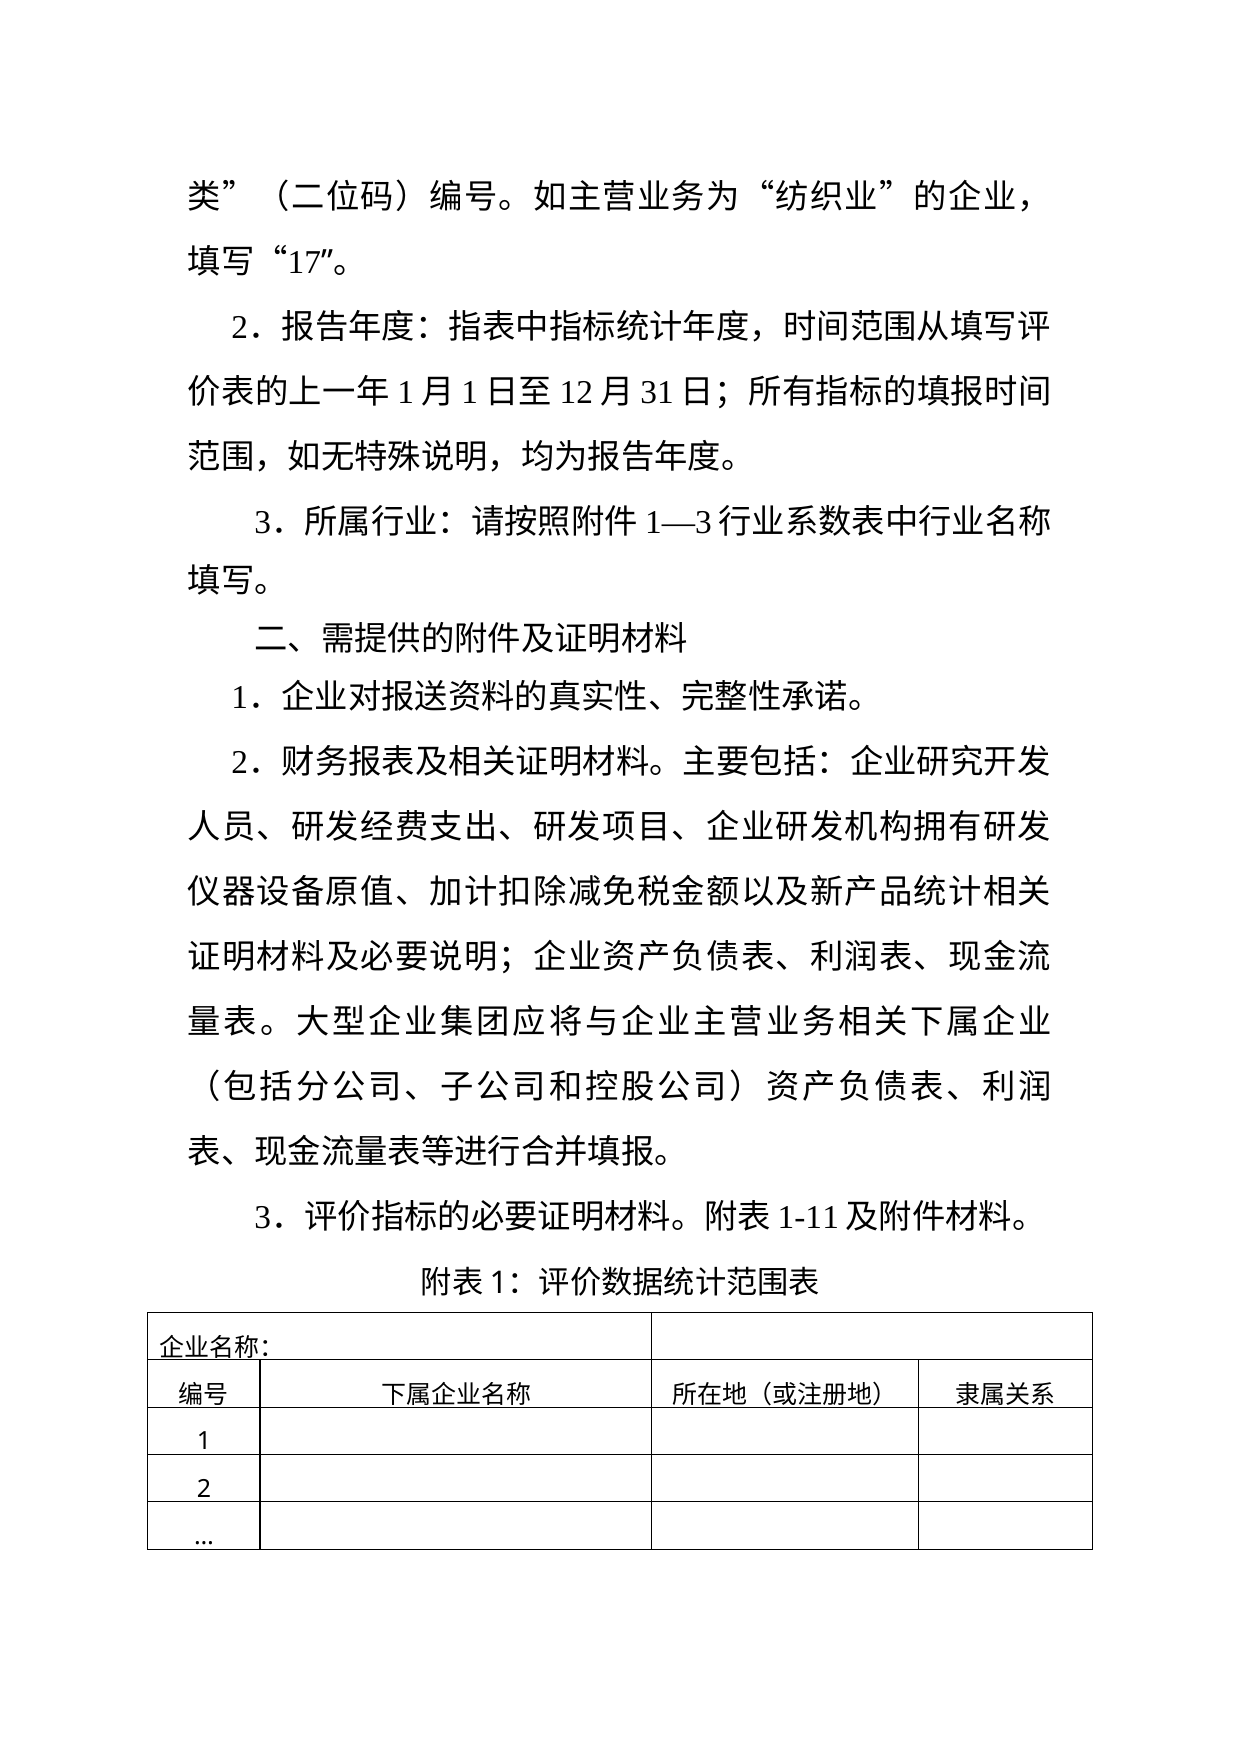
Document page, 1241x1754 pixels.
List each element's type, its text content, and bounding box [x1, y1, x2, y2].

table_cell … [148, 1502, 259, 1548]
table_cell [652, 1408, 918, 1454]
table_cell 编号 [148, 1360, 259, 1407]
table_cell 隶属关系 [919, 1360, 1092, 1407]
table_cell [652, 1455, 918, 1501]
table_cell [919, 1502, 1092, 1548]
table_header 企业名称： [148, 1313, 651, 1359]
table_cell 2 [148, 1455, 259, 1501]
text 附表1：评价数据统计范围表 [187, 1247, 1053, 1312]
text 1．企业对报送资料的真实性、完整性承诺。 [187, 662, 1053, 727]
table_cell [652, 1502, 918, 1548]
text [187, 162, 1053, 292]
table_cell [261, 1455, 651, 1501]
table_cell [261, 1408, 651, 1454]
list 3．所属行业：请按照附件1—3行业系数表中行业名称填写。 [187, 487, 1053, 604]
table_cell 所在地（或注册地） [652, 1360, 918, 1407]
table_cell 下属企业名称 [261, 1360, 651, 1407]
table_cell [919, 1408, 1092, 1454]
table_cell [919, 1455, 1092, 1501]
text 2．报告年度：指表中指标统计年度，时间范围从填写评价表的上一年1月1日至12月31日；所有指标的填报时间范围，如无特殊说明，均为报告年度。 [187, 292, 1053, 487]
text 2．财务报表及相关证明材料。主要包括：企业研究开发人员、研发经费支出、研发项目、企业研发机构拥有研发仪器设备原值、加计扣除减免税金额以及新产品统计相关证明材料及必要说明；企业资产负债表、利润表、现金流量表。大型企业集团应将与企业主营业务相关下属企业（包括分公司、子公司和控股公司）资产负债表、利润表、现金流量表等进行合并填报。 [187, 727, 1053, 1182]
table_header [652, 1313, 1092, 1359]
text 3．评价指标的必要证明材料。附表1-11及附件材料。 [187, 1182, 1053, 1247]
table_cell [261, 1502, 651, 1548]
table_cell 1 [148, 1408, 259, 1454]
list 二、需提供的附件及证明材料 [187, 604, 1053, 662]
